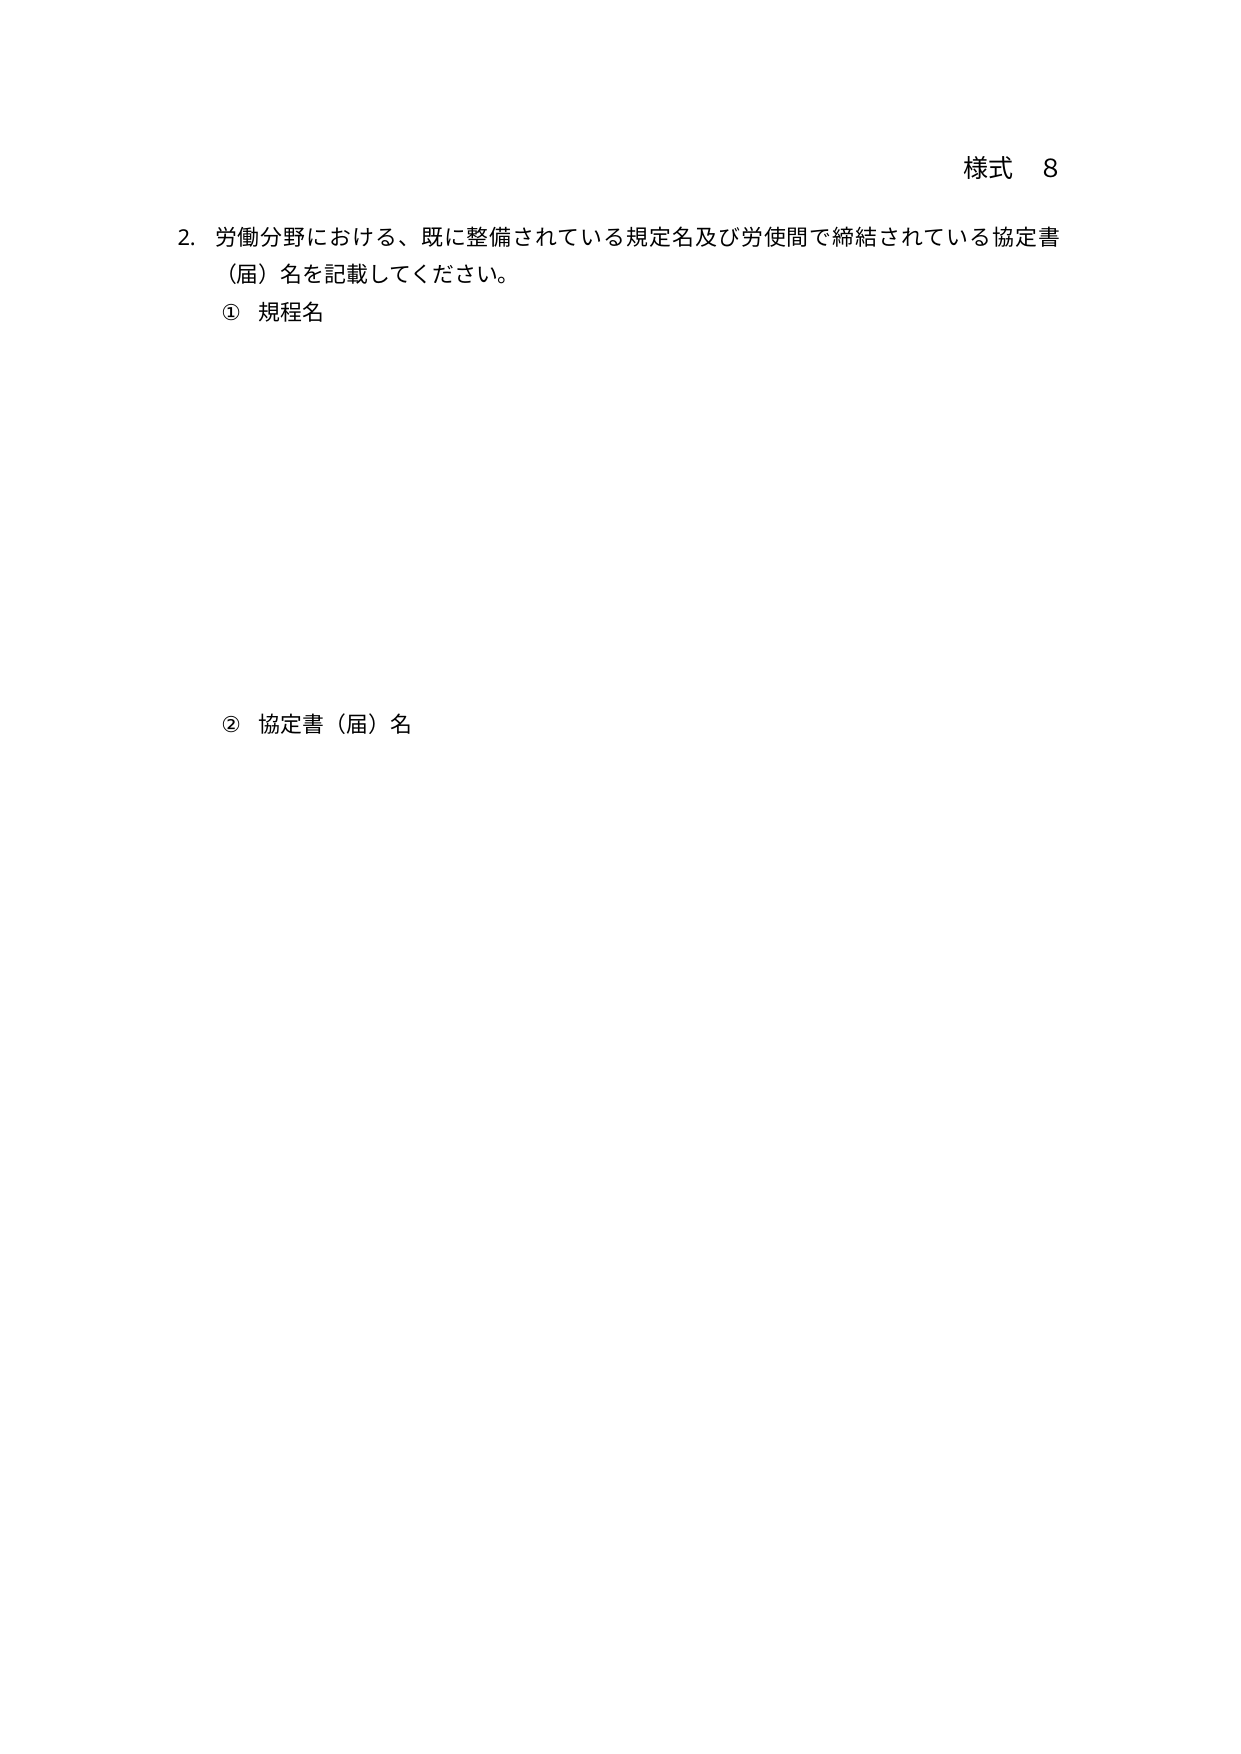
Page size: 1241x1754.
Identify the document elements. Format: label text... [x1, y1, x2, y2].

list 規程名 [221, 292, 1063, 329]
list 労働分野における、既に整備されている規定名及び労使間で締結されている協定書（届）名を記載してください。 [177, 217, 1063, 292]
list 協定書（届）名 [221, 704, 1063, 742]
